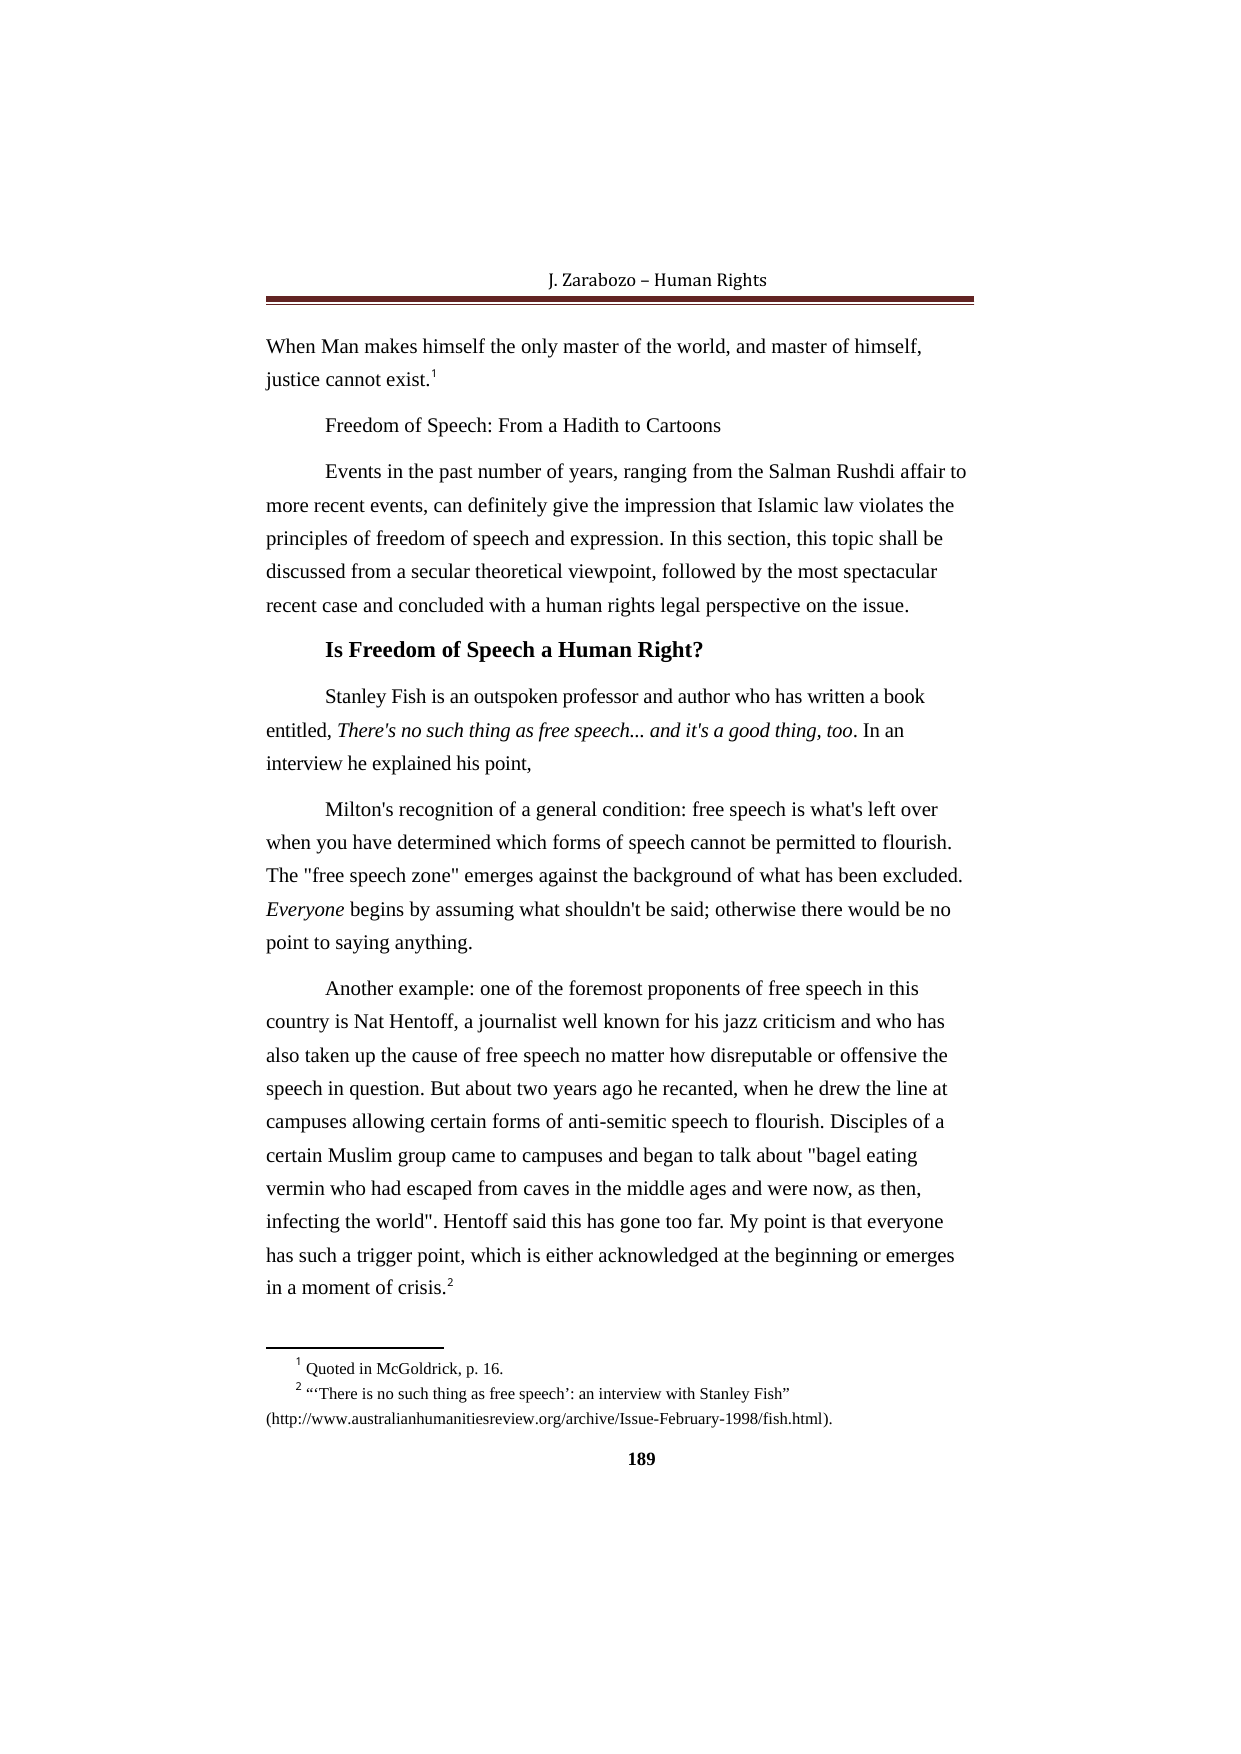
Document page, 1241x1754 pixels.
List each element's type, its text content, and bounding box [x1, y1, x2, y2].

text Events in the past number of years, ranging from the Salman Rushdi affair to more recent events, can definitely give the impression that Islamic law violates the principles of freedom of speech and expression. In this section, this topic shall be discussed from a secular theoretical viewpoint, followed by the most spectacular recent case and concluded with a human rights legal perspective on the issue. [266, 450, 974, 617]
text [266, 325, 974, 392]
text 's recognition of a general condition: free speech is what's left over when you have determined which forms of speech cannot be permitted to flourish. The "free speech zone" emerges against the background of what has been excluded. Everyone begins by assuming what shouldn't be said; otherwise there would be no point to saying anything. [266, 787, 974, 954]
text Stanley Fish is an outspoken professor and author who has written a book entitled, There's no such thing as free speech... and it's a good thing, too. In an interview he explained his point, [266, 675, 974, 775]
subtitle Is Freedom of Speech a Human Right? [266, 629, 974, 662]
text Another example: one of the foremost proponents of free speech in this country is Nat Hentoff, a journalist well known for his jazz criticism and who has also taken up the cause of free speech no matter how disreputable or offensive the speech in question. But about two years ago he recanted, when he drew the line at campuses allowing certain forms of anti-semitic speech to flourish. Disciples of a certain Muslim group came to campuses and began to talk about "bagel eating vermin who had escaped from caves in the middle ages and were now, as then, infecting the world". Hentoff said this has gone too far. My point is that everyone has such a trigger point, which is either acknowledged at the beginning or emerges in a moment of crisis. [266, 967, 974, 1300]
subtitle Freedom of Speech: From a Hadith to Cartoons [266, 404, 974, 437]
